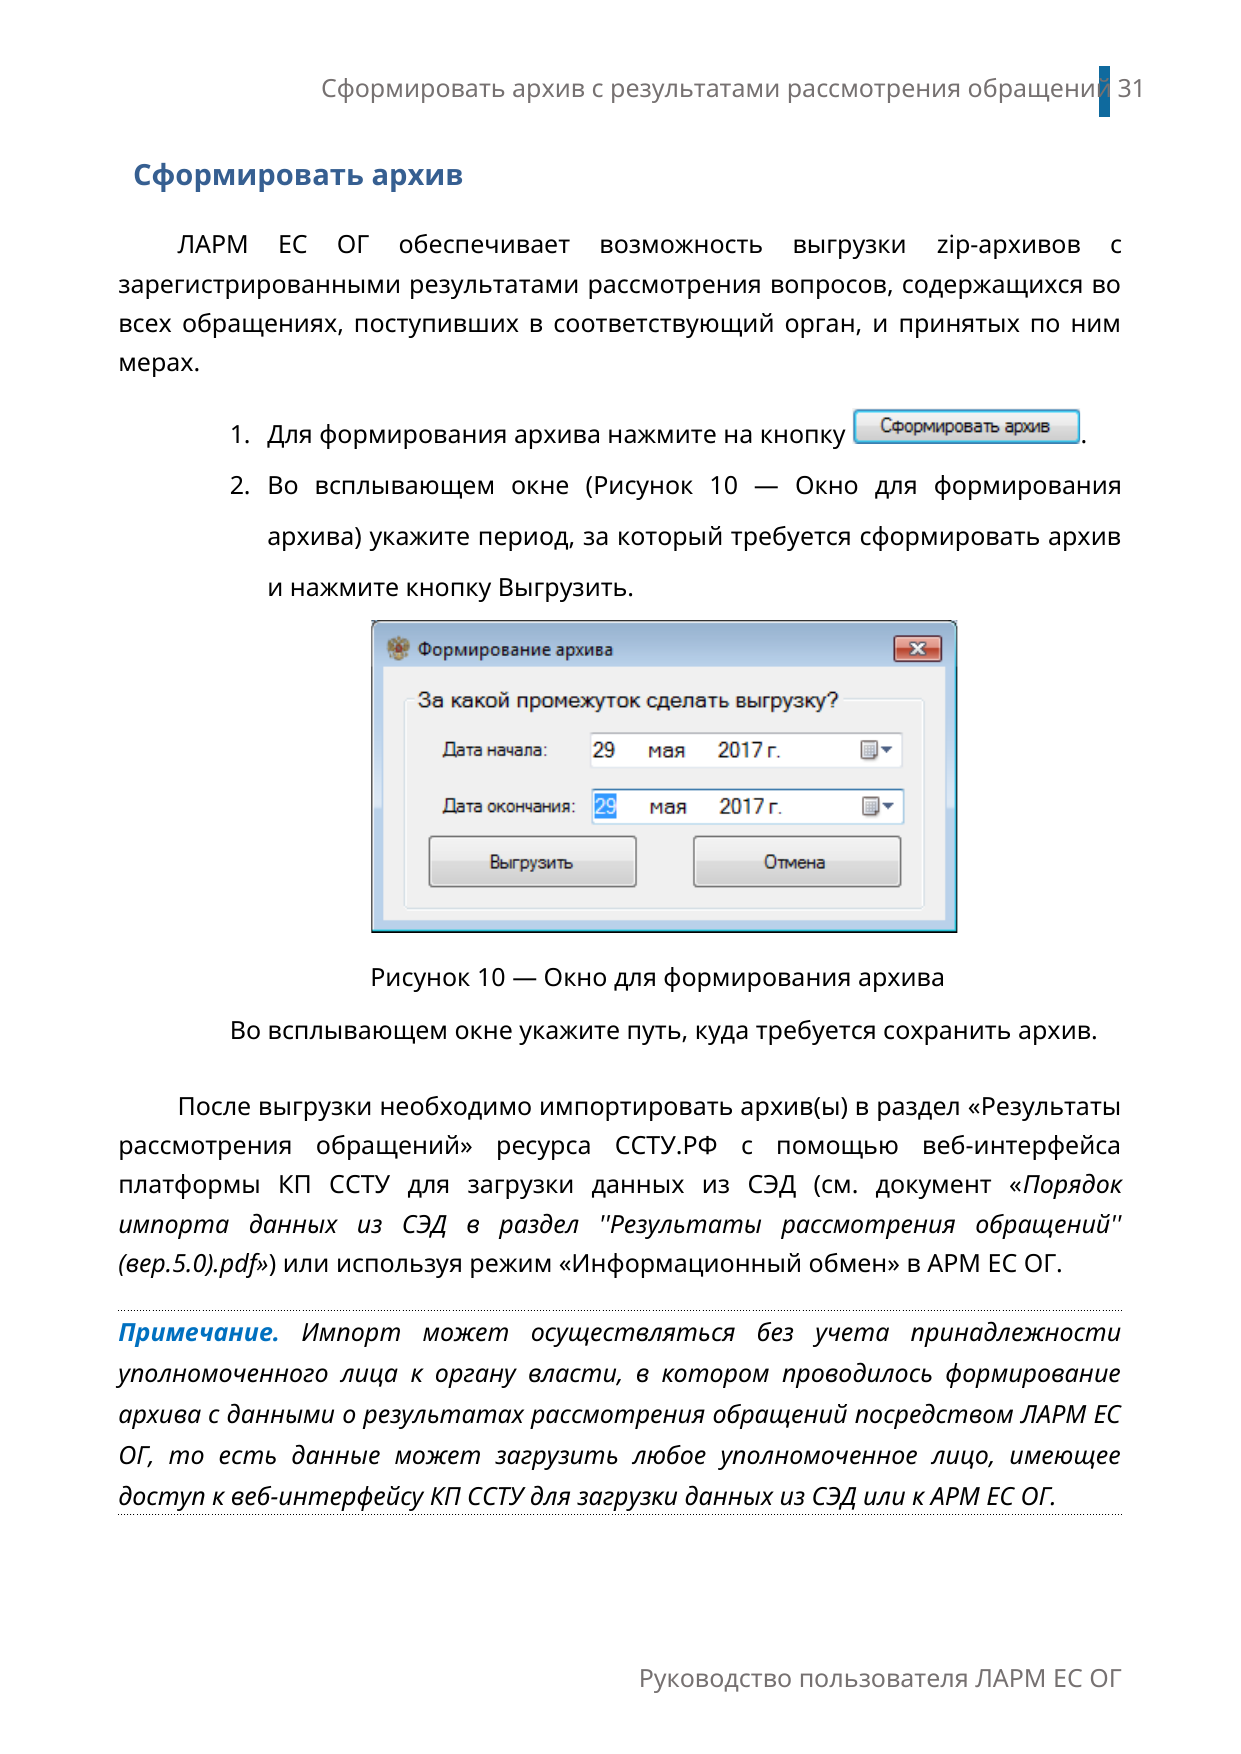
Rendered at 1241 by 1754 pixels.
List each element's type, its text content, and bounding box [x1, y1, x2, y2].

list Во всплывающем окне (рисунок 10) укажите период, за который требуется сформировать архив и нажмите кнопку Выгрузить. [229, 467, 1122, 603]
picture [371, 620, 958, 933]
picture [852, 408, 1081, 444]
text ЛАРМ ЕС ОГ обеспечивает возможность выгрузки zip-архивов с зарегистрированными результатами рассмотрения вопросов, содержащихся во всех обращениях, поступивших в соответствующий орган, и принятых по ним мерах. [118, 227, 1122, 379]
text Во всплывающем окне укажите путь, куда требуется сохранить архив. [229, 1013, 1122, 1047]
list Для формирования архива нажмите на кнопку . [229, 409, 1122, 450]
picture [1099, 66, 1110, 117]
text После выгрузки необходимо импортировать архив(ы) в раздел «Результаты рассмотрения обращений» ресурса ССТУ.РФ с помощью веб-интерфейса платформы КП ССТУ для загрузки данных из СЭД (см. документ «Порядок импорта данных из СЭД в раздел ''Результаты рассмотрения обращений'' (вер.5.0).pdf») или используя режим «Информационный обмен» в АРМ ЕС ОГ. [118, 1089, 1122, 1279]
text Примечание. Импорт может осуществляться без учета принадлежности уполномоченного лица к органу власти, в котором проводилось формирование архива с данными о результатах рассмотрения обращений посредством ЛАРМ ЕС ОГ, то есть данные может загрузить любое уполномоченное лицо, имеющее доступ к веб-интерфейсу КП ССТУ для загрузки данных из СЭД или к АРМ ЕС ОГ. [118, 1310, 1122, 1515]
text Рисунок 10 — Окно для формирования архива [193, 959, 1122, 993]
list Сформировать архив [133, 154, 1122, 194]
